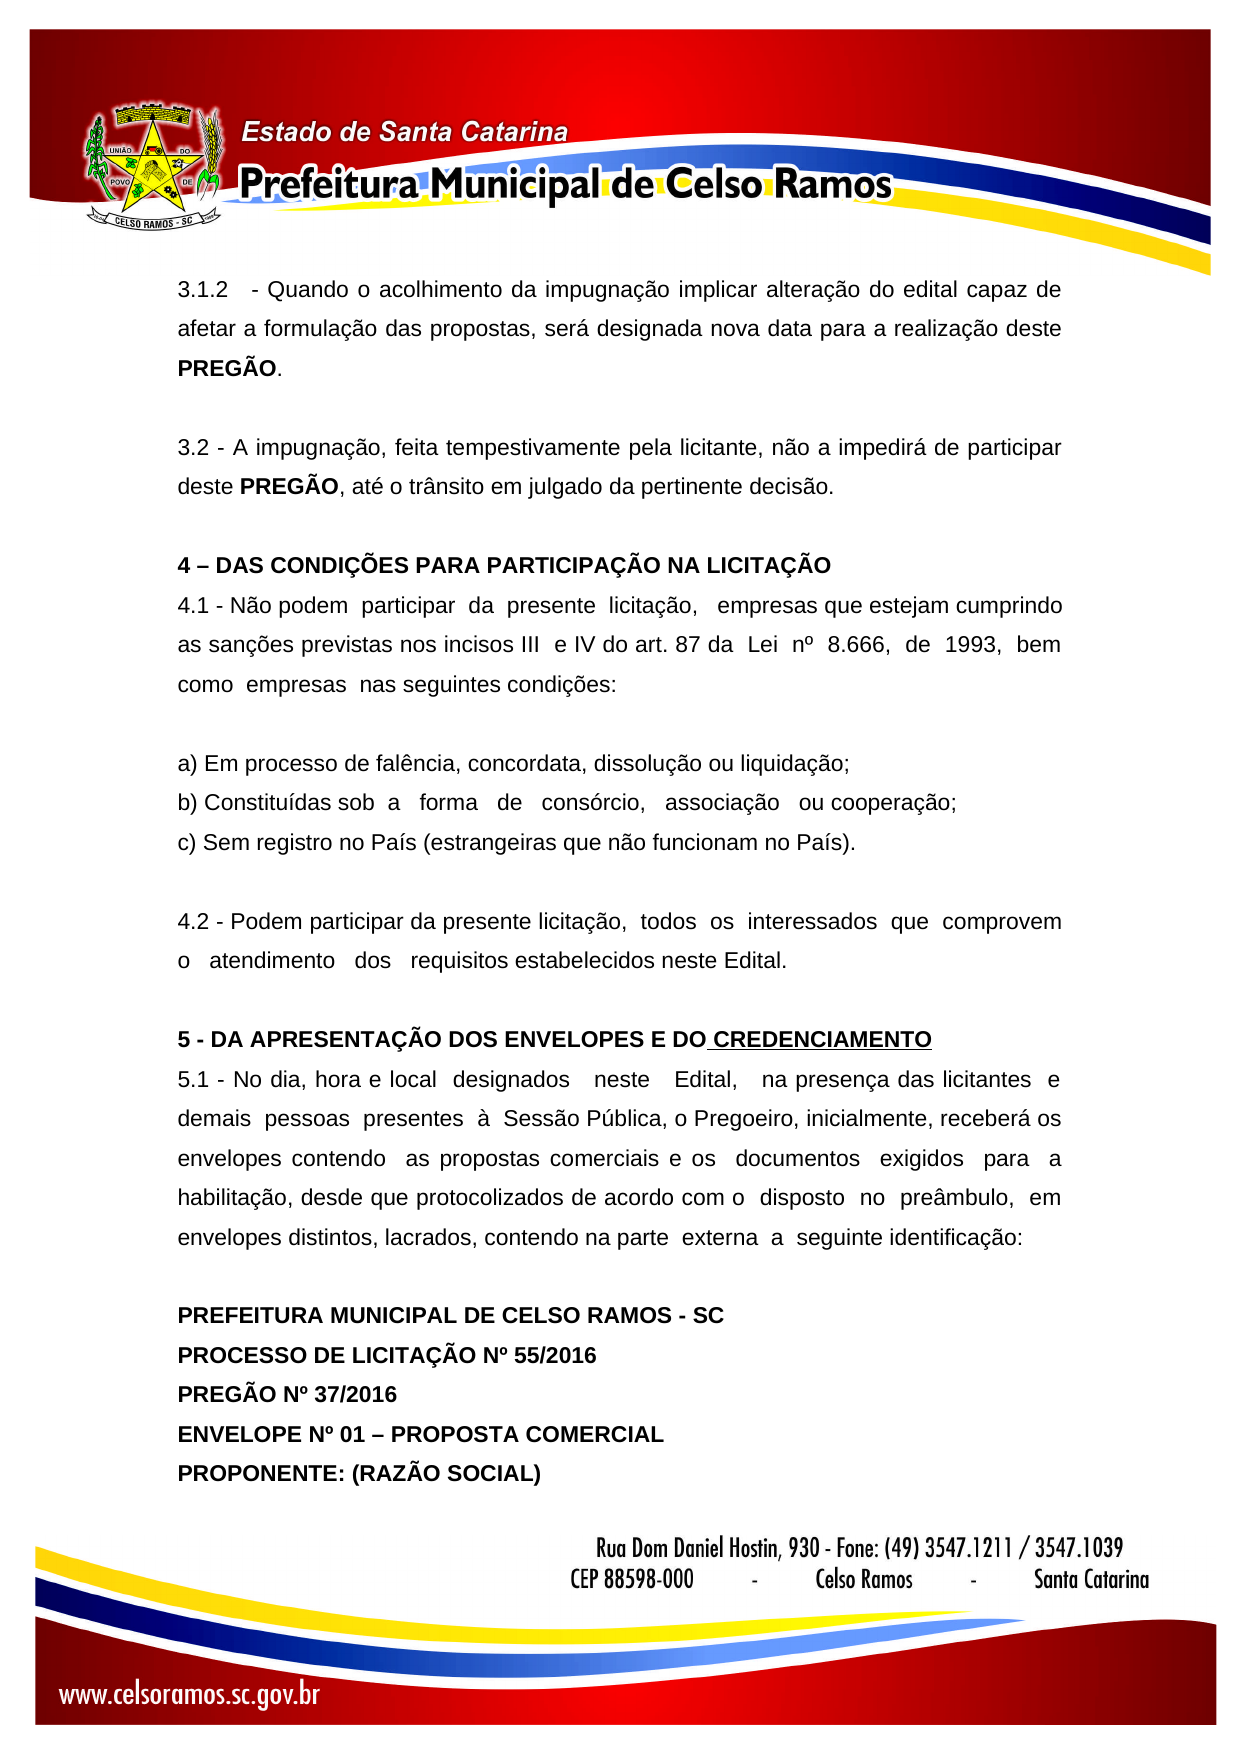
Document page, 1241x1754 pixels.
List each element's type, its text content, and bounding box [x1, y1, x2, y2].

text c) Sem registro no País (estrangeiras que não funcionam no País). [177, 829, 1063, 855]
text 4.2 - Podem participar da presente licitação, todos os interessados que comprovem o atendimento dos requisitos estabelecidos neste Edital. [177, 908, 1063, 973]
text PREGÃO Nº 37/2016 [177, 1381, 1063, 1408]
text PROPONENTE: (RAZÃO SOCIAL) [177, 1460, 1063, 1487]
text 5 - DA APRESENTAÇÃO DOS ENVELOPES E DO CREDENCIAMENTO [177, 1026, 1063, 1052]
text a) Em processo de falência, concordata, dissolução ou liquidação; [177, 750, 1063, 776]
list 3.2 - A impugnação, feita tempestivamente pela licitante, não a impedirá de participar deste PREGÃO, até o trânsito em julgado da pertinente decisão. [177, 434, 1063, 500]
text ENVELOPE Nº 01 – PROPOSTA COMERCIAL [177, 1421, 1063, 1447]
text 4.1 - Não podem participar da presente licitação, empresas que estejam cumprindo as sanções previstas nos incisos III e IV do art. 87 da Lei nº 8.666, de 1993, bem como empresas nas seguintes condições: [177, 592, 1063, 697]
picture [29, 29, 1211, 276]
list - Quando o acolhimento da impugnação implicar alteração do edital capaz de afetar a formulação das propostas, será designada nova data para a realização deste PREGÃO. [177, 276, 1063, 381]
text PREFEITURA MUNICIPAL DE CELSO RAMOS - SC [177, 1302, 1063, 1329]
text b) Constituídas sob a forma de consórcio, associação ou cooperação; [177, 789, 1063, 816]
text 5.1 - No dia, hora e local designados neste Edital, na presença das licitantes e demais pessoas presentes à Sessão Pública, o Pregoeiro, inicialmente, receberá os envelopes contendo as propostas comerciais e os documentos exigidos para a habilitação, desde que protocolizados de acordo com o disposto no preâmbulo, em envelopes distintos, lacrados, contendo na parte externa a seguinte identificação: [177, 1066, 1063, 1250]
text PROCESSO DE LICITAÇÃO Nº 55/2016 [177, 1342, 1063, 1368]
picture [35, 1535, 1217, 1725]
text 4 – DAS CONDIÇÕES PARA PARTICIPAÇÃO NA LICITAÇÃO [177, 552, 1063, 579]
